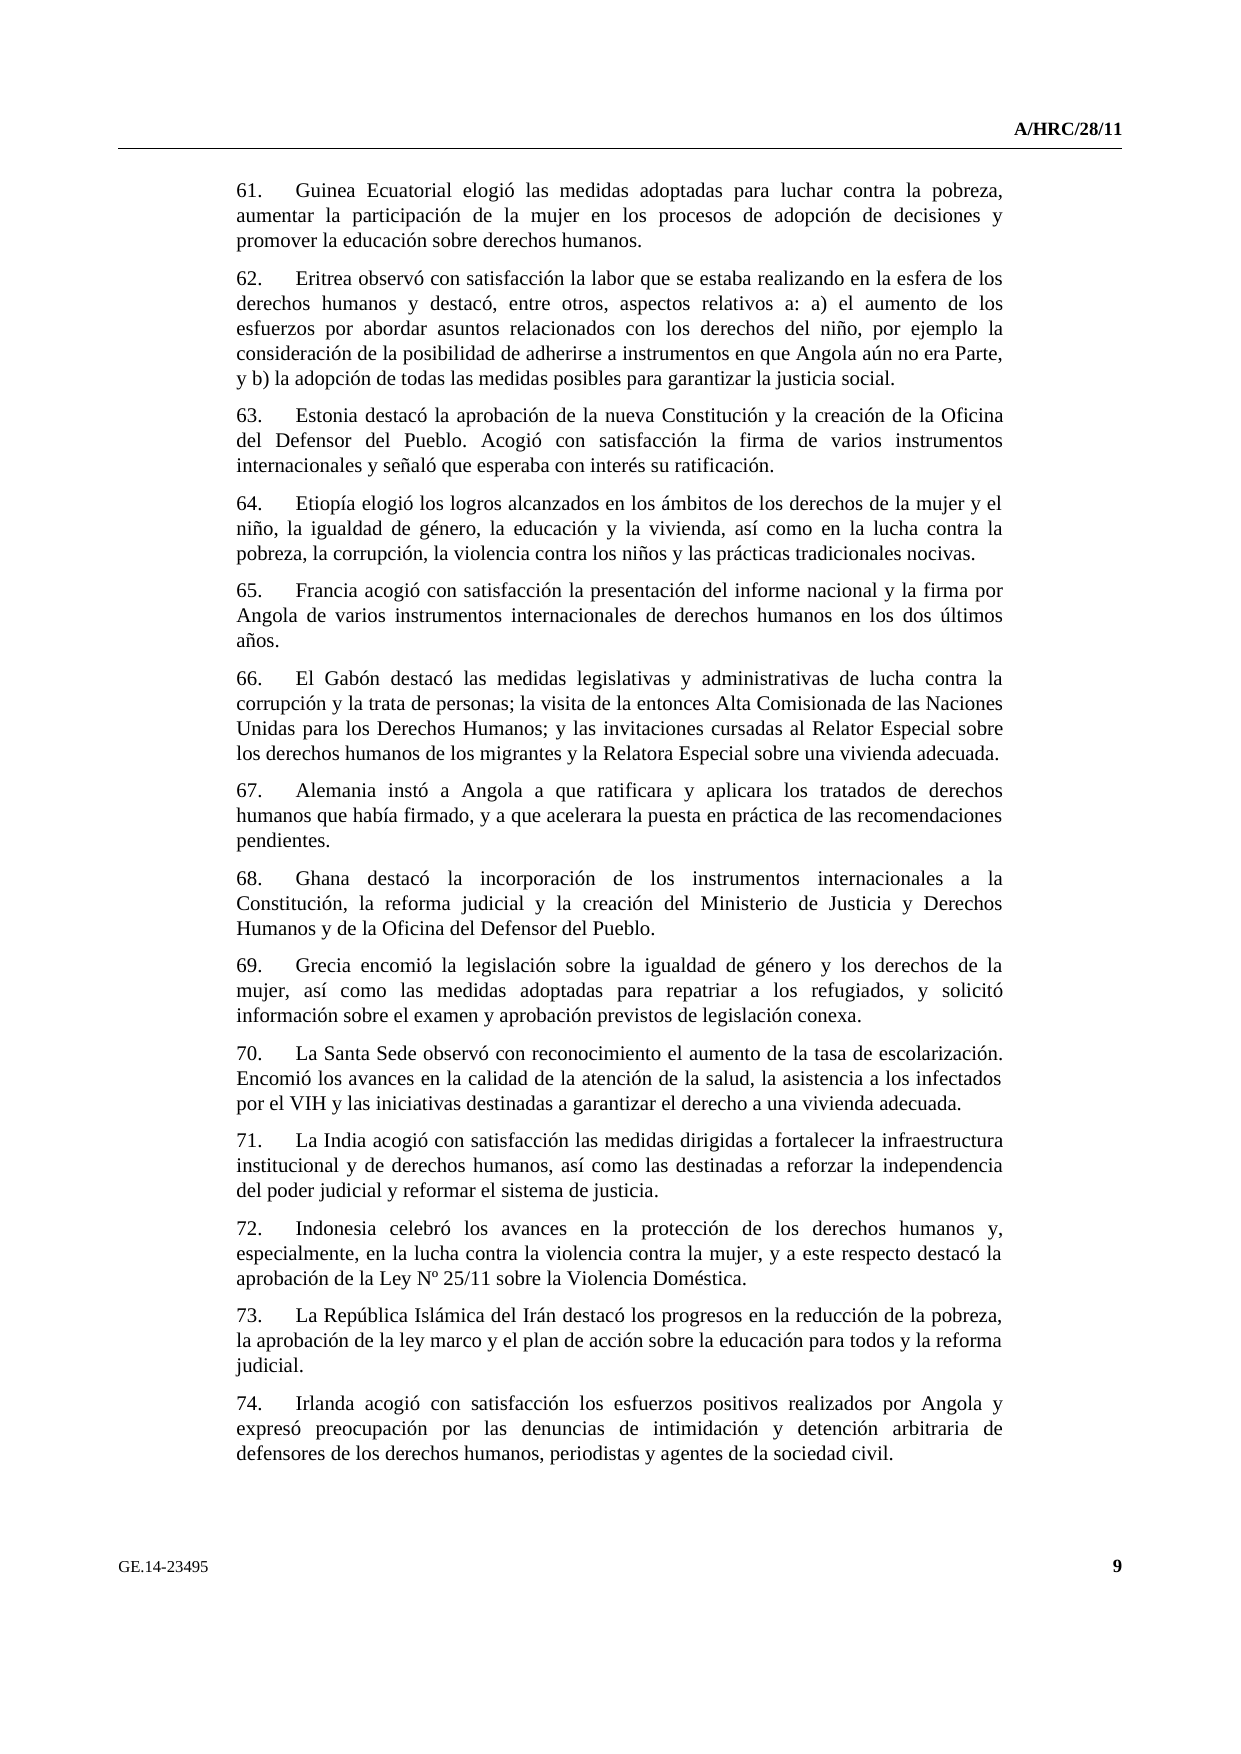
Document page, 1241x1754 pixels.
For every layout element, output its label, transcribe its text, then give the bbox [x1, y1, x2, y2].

text 64. Etiopía elogió los logros alcanzados en los ámbitos de los derechos de la mujer y el niño, la igualdad de género, la educación y la vivienda, así como en la lucha contra la pobreza, la corrupción, la violencia contra los niños y las prácticas tradicionales nocivas. [236, 490, 1004, 565]
text 61. Guinea Ecuatorial elogió las medidas adoptadas para luchar contra la pobreza, aumentar la participación de la mujer en los procesos de adopción de decisiones y promover la educación sobre derechos humanos. [236, 177, 1004, 252]
text 69. Grecia encomió la legislación sobre la igualdad de género y los derechos de la mujer, así como las medidas adoptadas para repatriar a los refugiados, y solicitó información sobre el examen y aprobación previstos de legislación conexa. [236, 952, 1004, 1027]
text 74. Irlanda acogió con satisfacción los esfuerzos positivos realizados por Angola y expresó preocupación por las denuncias de intimidación y detención arbitraria de defensores de los derechos humanos, periodistas y agentes de la sociedad civil. [236, 1390, 1004, 1465]
text 67. Alemania instó a Angola a que ratificara y aplicara los tratados de derechos humanos que había firmado, y a que acelerara la puesta en práctica de las recomendaciones pendientes. [236, 777, 1004, 852]
text 63. Estonia destacó la aprobación de la nueva Constitución y la creación de la Oficina del Defensor del Pueblo. Acogió con satisfacción la firma de varios instrumentos internacionales y señaló que esperaba con interés su ratificación. [236, 402, 1004, 477]
text 66. El Gabón destacó las medidas legislativas y administrativas de lucha contra la corrupción y la trata de personas; la visita de la entonces Alta Comisionada de las Naciones Unidas para los Derechos Humanos; y las invitaciones cursadas al Relator Especial sobre los derechos humanos de los migrantes y la Relatora Especial sobre una vivienda adecuada. [236, 665, 1004, 765]
text 68. Ghana destacó la incorporación de los instrumentos internacionales a la Constitución, la reforma judicial y la creación del Ministerio de Justicia y Derechos Humanos y de la Oficina del Defensor del Pueblo. [236, 865, 1004, 940]
text 65. Francia acogió con satisfacción la presentación del informe nacional y la firma por Angola de varios instrumentos internacionales de derechos humanos en los dos últimos años. [236, 577, 1004, 652]
text 72. Indonesia celebró los avances en la protección de los derechos humanos y, especialmente, en la lucha contra la violencia contra la mujer, y a este respecto destacó la aprobación de la Ley Nº 25/11 sobre la Violencia Doméstica. [236, 1215, 1004, 1290]
text 73. La República Islámica del Irán destacó los progresos en la reducción de la pobreza, la aprobación de la ley marco y el plan de acción sobre la educación para todos y la reforma judicial. [236, 1302, 1004, 1377]
text 62. Eritrea observó con satisfacción la labor que se estaba realizando en la esfera de los derechos humanos y destacó, entre otros, aspectos relativos a: a) el aumento de los esfuerzos por abordar asuntos relacionados con los derechos del niño, por ejemplo la consideración de la posibilidad de adherirse a instrumentos en que Angola aún no era Parte, y b) la adopción de todas las medidas posibles para garantizar la justicia social. [236, 265, 1004, 390]
text 70. La Santa Sede observó con reconocimiento el aumento de la tasa de escolarización. Encomió los avances en la calidad de la atención de la salud, la asistencia a los infectados por el VIH y las iniciativas destinadas a garantizar el derecho a una vivienda adecuada. [236, 1040, 1004, 1115]
text 71. La India acogió con satisfacción las medidas dirigidas a fortalecer la infraestructura institucional y de derechos humanos, así como las destinadas a reforzar la independencia del poder judicial y reformar el sistema de justicia. [236, 1127, 1004, 1202]
